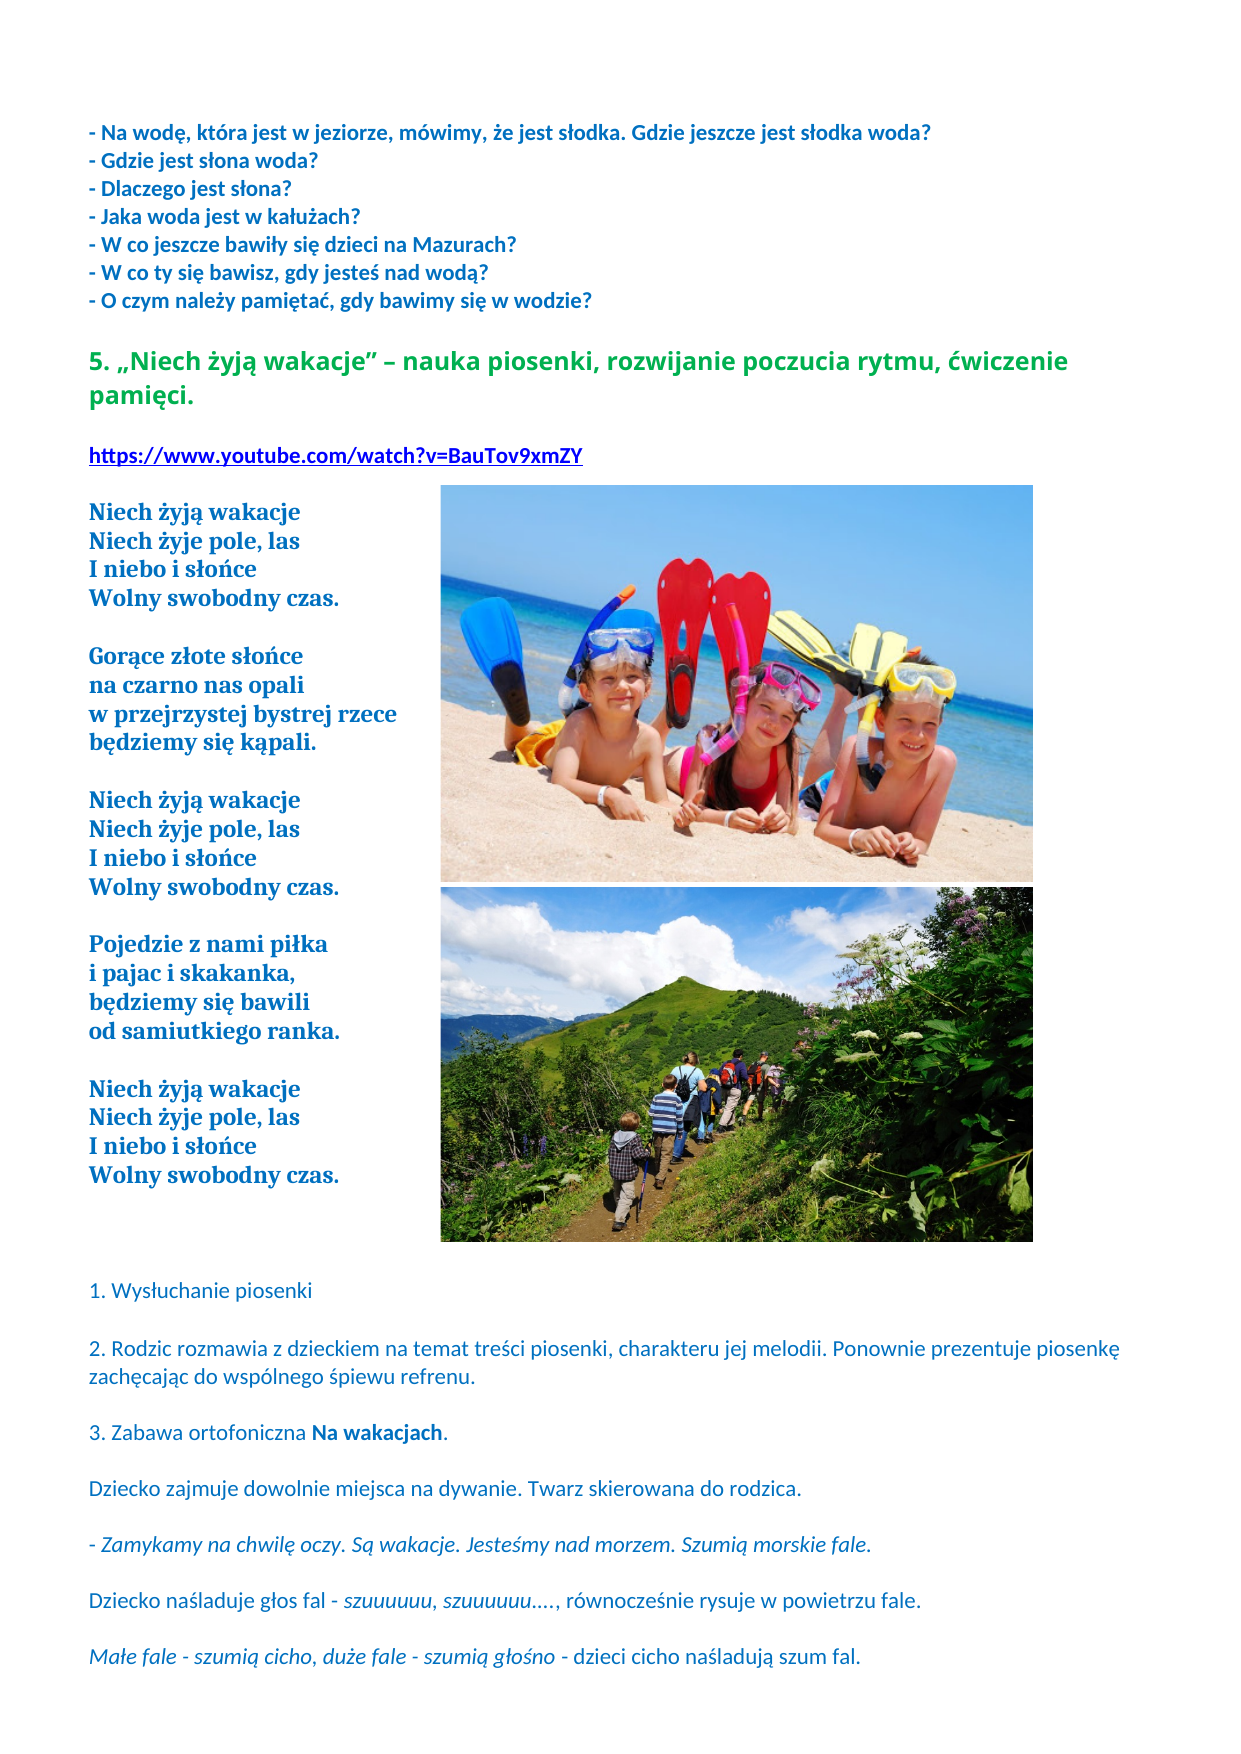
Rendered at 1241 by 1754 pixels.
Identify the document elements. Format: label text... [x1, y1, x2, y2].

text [89, 1334, 1167, 1670]
text 5. „Niech żyją wakacje” – nauka piosenki, rozwijanie poczucia rytmu, ćwiczenie pamięci. [89, 343, 1167, 412]
text - Na wodę, która jest w jeziorze, mówimy, że jest słodka. Gdzie jeszcze jest słodka woda? - Gdzie jest słona woda? - Dlaczego jest słona? - Jaka woda jest w kałużach? - W co jeszcze bawiły się dzieci na Mazurach? - W co ty się bawisz, gdy jesteś nad wodą? - O czym należy pamiętać, gdy bawimy się w wodzie? [89, 118, 1167, 314]
picture [440, 1189, 1033, 1242]
text Pojedzie z nami piłka i pajac i skakanka, będziemy się bawili od samiutkiego ranka. [89, 930, 1167, 1045]
text Niech żyją wakacje Niech żyje pole, las I niebo i słońce Wolny swobodny czas. [89, 1074, 1167, 1189]
text Niech żyją wakacje Niech żyje pole, las I niebo i słońce Wolny swobodny czas. [89, 498, 1167, 613]
text https://www.youtube.com/watch?v=BauTov9xmZY [89, 441, 1167, 469]
picture [440, 1045, 1033, 1074]
text Niech żyją wakacje Niech żyje pole, las I niebo i słońce Wolny swobodny czas. [89, 786, 1167, 901]
picture [440, 613, 1033, 642]
picture [440, 485, 1033, 498]
picture [440, 757, 1033, 786]
text Gorące złote słońce na czarno nas opali w przejrzystej bystrej rzece będziemy się kąpali. [89, 642, 1167, 757]
text 1. Wysłuchanie piosenki [89, 1277, 1167, 1305]
picture [440, 901, 1033, 930]
